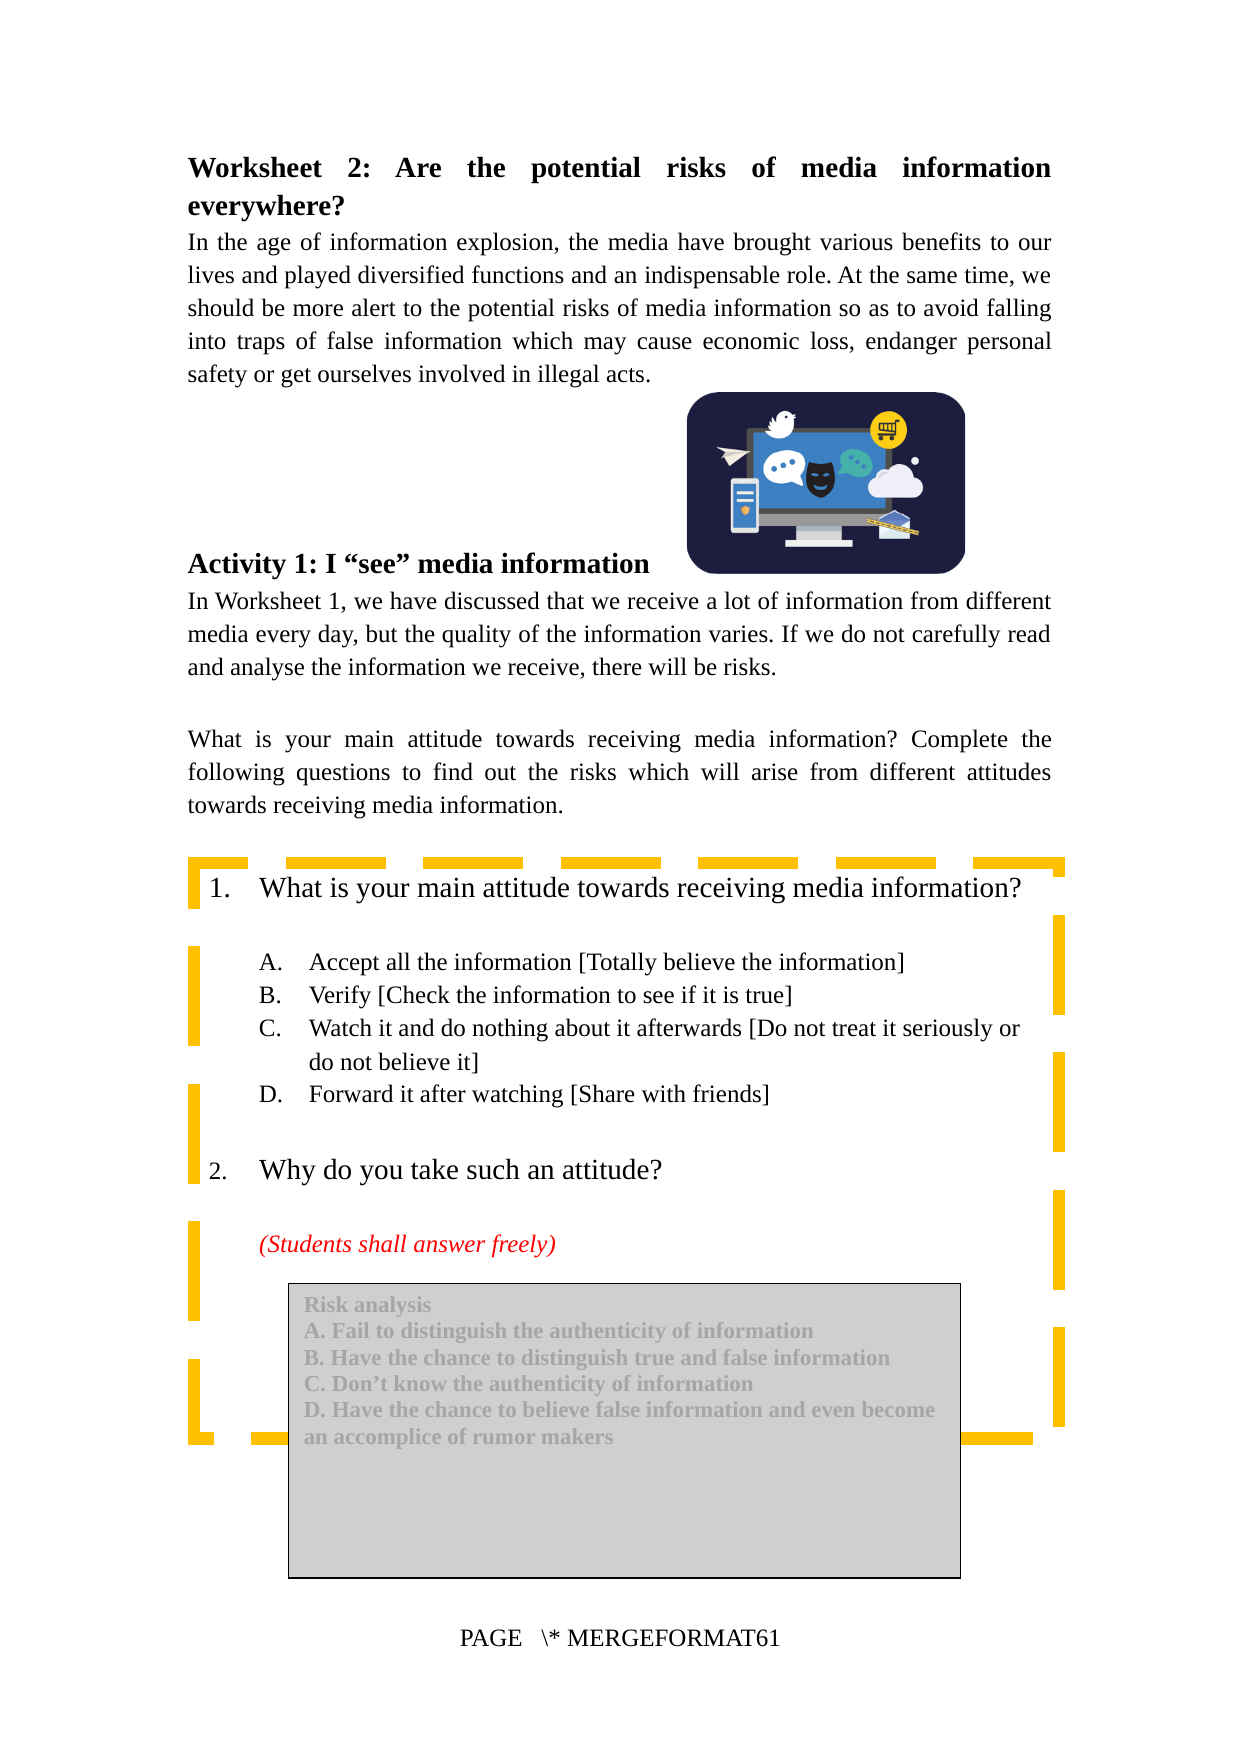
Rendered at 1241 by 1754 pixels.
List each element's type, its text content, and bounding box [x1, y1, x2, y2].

list What is your main attitude towards receiving media information? Complete the following questions to find out the risks which will arise from different attitudes towards receiving media information. [187, 724, 1053, 819]
text Worksheet 2: Are the potential risks of media information everywhere? [187, 150, 1053, 222]
text In the age of information explosion, the media have brought various benefits to our lives and played diversified functions and an indispensable role. At the same time, we should be more alert to the potential risks of media information so as to avoid falling into traps of false information which may cause economic loss, endanger personal safety or get ourselves involved in illegal acts. [187, 227, 1053, 388]
list In Worksheet 1, we have discussed that we receive a lot of information from different media every day, but the quality of the information varies. If we do not carefully read and analyse the information we receive, there will be risks. [187, 586, 1053, 681]
picture [686, 392, 966, 574]
